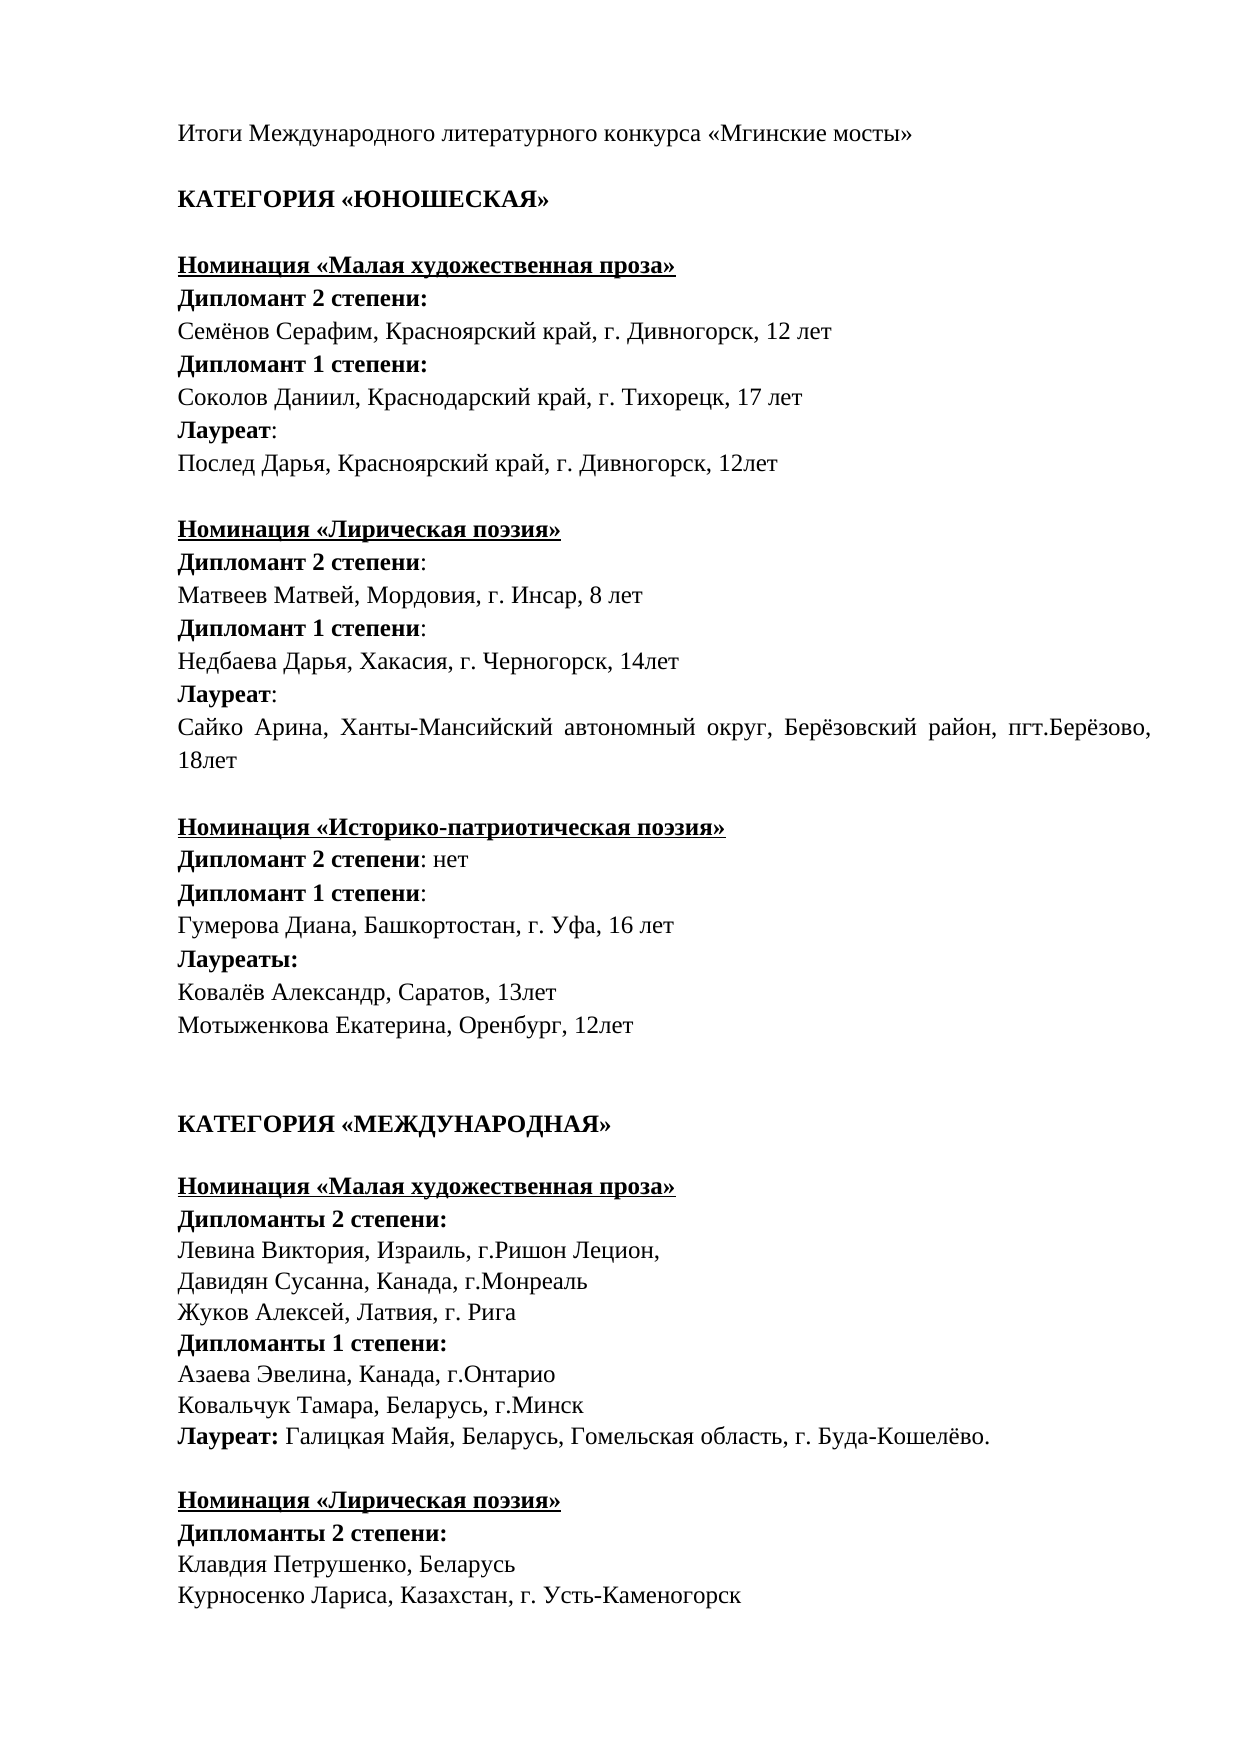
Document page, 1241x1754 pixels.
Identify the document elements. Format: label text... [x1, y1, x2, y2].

text Мотыженкова Екатерина, Оренбург, 12лет [177, 1010, 1152, 1038]
text Дипломанты 1 степени: [177, 1328, 1152, 1357]
text Номинация «Лирическая поэзия» [177, 1485, 1152, 1514]
text Гумерова Диана, Башкортостан, г. Уфа, 16 лет [177, 911, 1152, 939]
text Дипломант 1 степени: [177, 349, 1152, 378]
text Дипломанты 2 степени: [177, 1518, 1152, 1547]
text Давидян Сусанна, Канада, г.Монреаль [177, 1266, 1152, 1295]
text Дипломант 1 степени: [177, 878, 1152, 906]
text Послед Дарья, Красноярский край, г. Дивногорск, 12лет [177, 448, 1152, 477]
text Дипломант 2 степени: [177, 547, 1152, 576]
text КАТЕГОРИЯ «МЕЖДУНАРОДНАЯ» [177, 1109, 1152, 1137]
text Ковалёв Александр, Саратов, 13лет [177, 977, 1152, 1005]
text Лауреат: [177, 415, 1152, 444]
text Сайко Арина, Ханты-Мансийский автономный округ, Берёзовский район, пгт.Берёзово, 18лет [177, 712, 1152, 774]
text Номинация «Малая художественная проза» [177, 250, 1152, 279]
text Курносенко Лариса, Казахстан, г. Усть-Каменогорск [177, 1580, 1152, 1609]
text Номинация «Историко-патриотическая поэзия» [177, 812, 1152, 840]
text Матвеев Матвей, Мордовия, г. Инсар, 8 лет [177, 580, 1152, 609]
text КАТЕГОРИЯ «ЮНОШЕСКАЯ» [177, 184, 1152, 213]
text Семёнов Серафим, Красноярский край, г. Дивногорск, 12 лет [177, 316, 1152, 345]
text Жуков Алексей, Латвия, г. Рига [177, 1297, 1152, 1326]
text Лауреаты: [177, 944, 1152, 972]
text Номинация «Малая художественная проза» [177, 1171, 1152, 1199]
text Лауреат: [177, 679, 1152, 708]
text Итоги Международного литературного конкурса «Мгинские мосты» [177, 118, 1152, 147]
text Левина Виктория, Израиль, г.Ришон Лецион, [177, 1235, 1152, 1264]
text Дипломант 2 степени: [177, 283, 1152, 312]
text Соколов Даниил, Краснодарский край, г. Тихорецк, 17 лет [177, 382, 1152, 411]
text Лауреат: Галицкая Майя, Беларусь, Гомельская область, г. Буда-Кошелёво. [177, 1421, 1152, 1450]
text Недбаева Дарья, Хакасия, г. Черногорск, 14лет [177, 646, 1152, 675]
text Номинация «Лирическая поэзия» [177, 514, 1152, 543]
text Дипломант 2 степени: нет [177, 844, 1152, 873]
text Дипломанты 2 степени: [177, 1204, 1152, 1233]
text Дипломант 1 степени: [177, 613, 1152, 642]
text Азаева Эвелина, Канада, г.Онтарио [177, 1359, 1152, 1388]
text Ковальчук Тамара, Беларусь, г.Минск [177, 1390, 1152, 1419]
text Клавдия Петрушенко, Беларусь [177, 1549, 1152, 1578]
